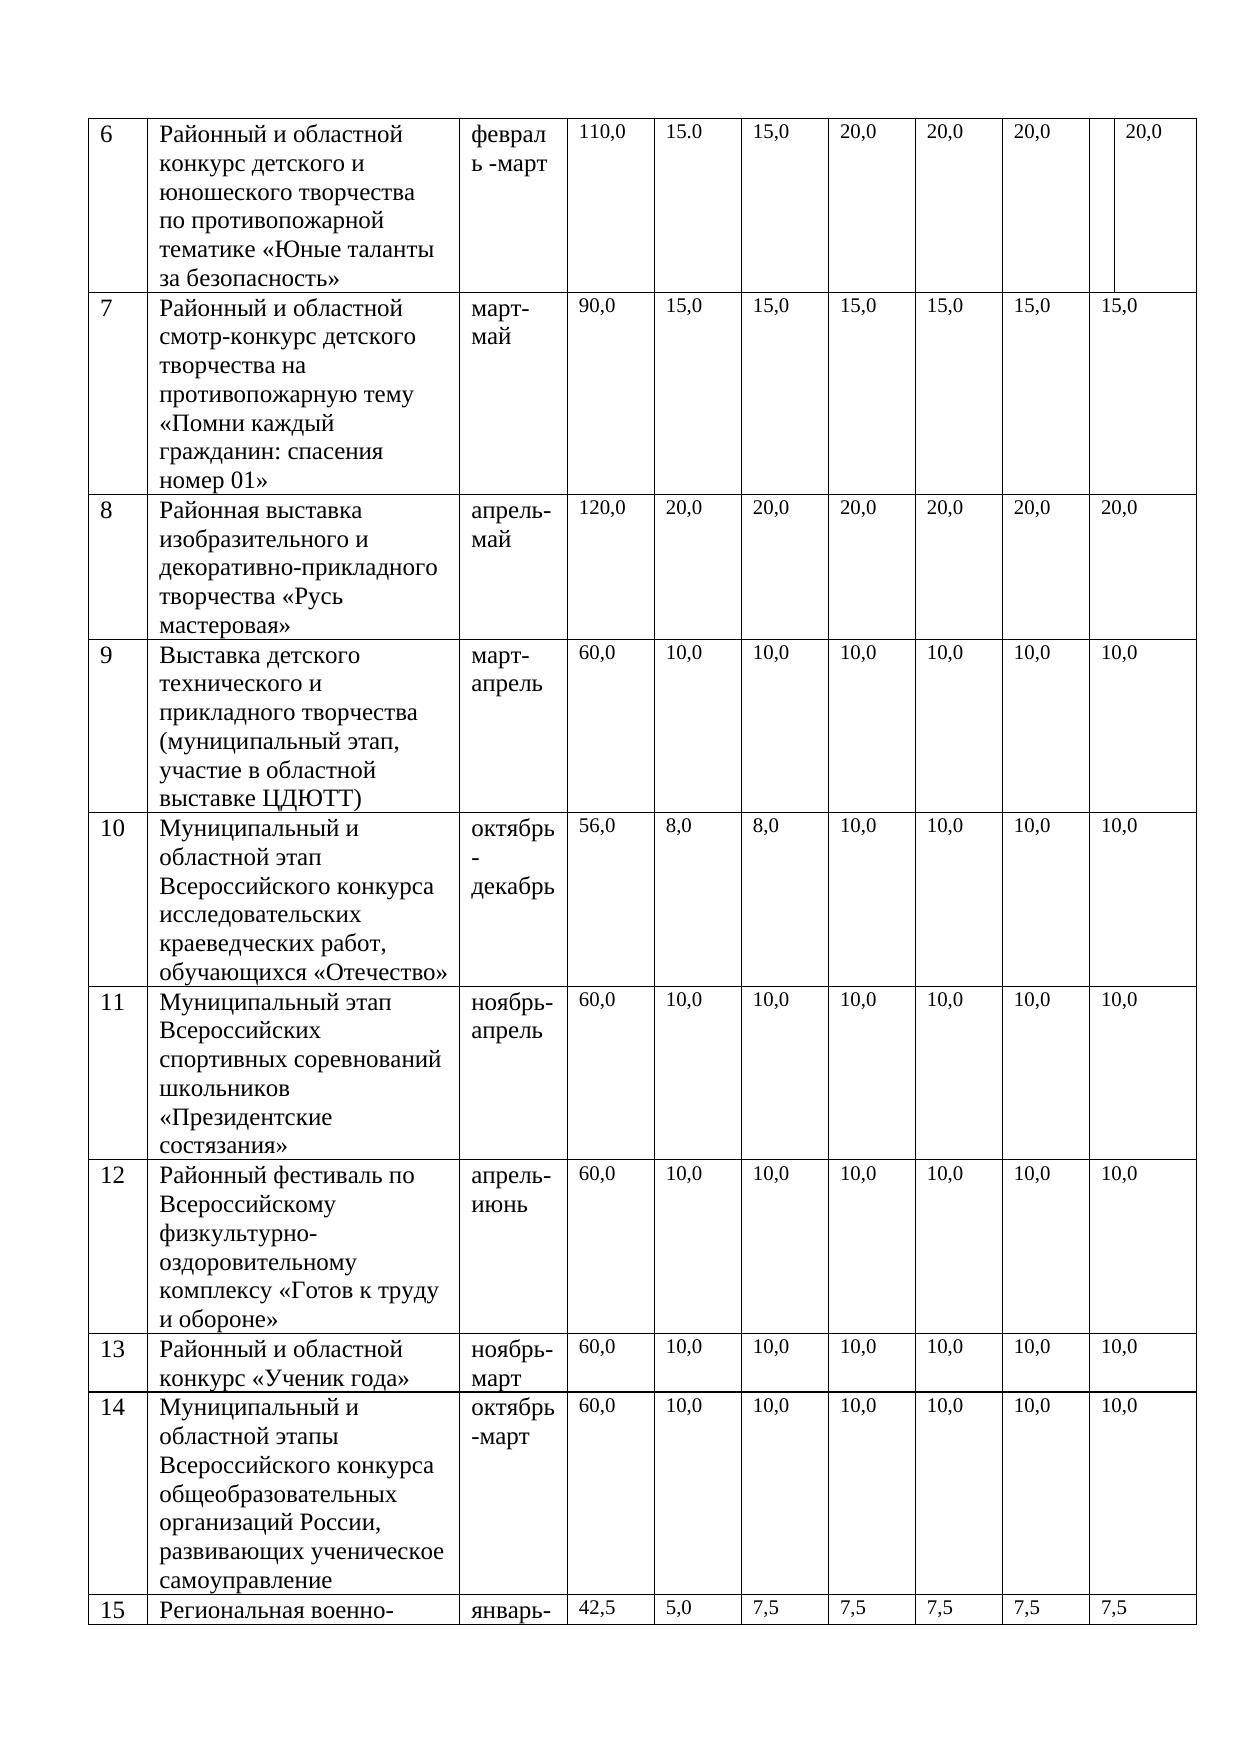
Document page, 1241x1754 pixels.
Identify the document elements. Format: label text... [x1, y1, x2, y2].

table_cell 10,0 [742, 1334, 828, 1391]
table_cell 10,0 [1090, 640, 1196, 812]
table_cell 10,0 [1003, 640, 1089, 812]
table_cell 10,0 [916, 640, 1002, 812]
table_cell октябрь-декабрь [460, 813, 567, 986]
table_cell Районная выставка изобразительного и декоративно-прикладного творчества «Русь мастеровая» [148, 495, 459, 639]
table_cell 14 [89, 1393, 147, 1594]
table_cell 20,0 [1003, 119, 1089, 292]
table_cell 10,0 [1090, 1393, 1196, 1594]
table_cell Муниципальный и областной этапы Всероссийского конкурса общеобразовательных организаций России, развивающих ученическое самоуправление [148, 1393, 459, 1594]
table_cell 20,0 [742, 495, 828, 639]
table_cell 7,5 [829, 1595, 915, 1623]
table_cell 10,0 [829, 813, 915, 986]
table_cell 10,0 [655, 987, 741, 1159]
table_cell 8,0 [655, 813, 741, 986]
table_cell апрель-май [460, 495, 567, 639]
table_cell 6 [89, 119, 147, 292]
table_cell 60,0 [568, 1334, 654, 1391]
table_cell 13 [89, 1334, 147, 1391]
table_cell 20,0 [829, 495, 915, 639]
table_cell 60,0 [568, 1160, 654, 1333]
table_cell 10,0 [655, 640, 741, 812]
table_cell 60,0 [568, 1393, 654, 1594]
table_cell 7 [89, 293, 147, 494]
table_cell 10,0 [829, 1160, 915, 1333]
table_cell 10,0 [742, 1160, 828, 1333]
table_cell апрель-июнь [460, 1160, 567, 1333]
table_cell 20,0 [1115, 119, 1196, 292]
table_cell Районный и областной конкурс детского и юношеского творчества по противопожарной тематике «Юные таланты за безопасность» [148, 119, 459, 292]
table_cell январь-апрель [460, 1595, 567, 1623]
table_cell Муниципальный и областной этап Всероссийского конкурса исследовательских краеведческих работ, обучающихся «Отечество» [148, 813, 459, 986]
table_cell 7,5 [1003, 1595, 1089, 1623]
table_cell 10,0 [829, 1393, 915, 1594]
table_cell 7,5 [916, 1595, 1002, 1623]
table_cell 11 [89, 987, 147, 1159]
table_cell 42,5 [568, 1595, 654, 1623]
table_cell 10,0 [1090, 813, 1196, 986]
table_cell 15,0 [742, 119, 828, 292]
table_cell ноябрь-апрель [460, 987, 567, 1159]
table_cell февраль -март [460, 119, 567, 292]
table_cell Выставка детского технического и прикладного творчества (муниципальный этап, участие в областной выставке ЦДЮТТ) [148, 640, 459, 812]
table_cell 8,0 [742, 813, 828, 986]
table_cell март-апрель [460, 640, 567, 812]
table_cell 10,0 [1090, 987, 1196, 1159]
table_cell 10,0 [829, 1334, 915, 1391]
table_cell 10,0 [916, 1160, 1002, 1333]
table_cell 110,0 [568, 119, 654, 292]
table_cell 10,0 [916, 1334, 1002, 1391]
table_cell 5,0 [655, 1595, 741, 1623]
table_cell 10,0 [655, 1160, 741, 1333]
table_cell 10,0 [1003, 813, 1089, 986]
table_cell 10,0 [742, 987, 828, 1159]
table_cell 10,0 [655, 1334, 741, 1391]
table_cell 15,0 [829, 293, 915, 494]
table_cell 90,0 [568, 293, 654, 494]
table_cell 10,0 [1003, 1160, 1089, 1333]
table_cell 10,0 [742, 1393, 828, 1594]
table_cell ноябрь-март [460, 1334, 567, 1391]
table_cell 10,0 [829, 987, 915, 1159]
table_cell 10,0 [916, 987, 1002, 1159]
table_cell 10,0 [1090, 1160, 1196, 1333]
table_cell 15,0 [916, 293, 1002, 494]
table_cell 9 [89, 640, 147, 812]
table_cell 10 [89, 813, 147, 986]
table_cell 56,0 [568, 813, 654, 986]
table_cell 7,5 [742, 1595, 828, 1623]
table_cell Муниципальный этап Всероссийских спортивных соревнований школьников «Президентские состязания» [148, 987, 459, 1159]
table_cell 10,0 [916, 813, 1002, 986]
table_cell 20,0 [916, 495, 1002, 639]
table_cell 15,0 [655, 293, 741, 494]
table_cell 10,0 [1003, 987, 1089, 1159]
table_cell 15,0 [742, 293, 828, 494]
table_cell 8 [89, 495, 147, 639]
table_cell 20,0 [916, 119, 1002, 292]
table_cell 10,0 [1003, 1334, 1089, 1391]
table_cell 10,0 [916, 1393, 1002, 1594]
table_cell октябрь-март [460, 1393, 567, 1594]
table_cell 15 [89, 1595, 147, 1623]
table_cell 15,0 [1090, 293, 1196, 494]
table_cell 7,5 [1090, 1595, 1196, 1623]
table_cell 60,0 [568, 987, 654, 1159]
table_cell 60,0 [568, 640, 654, 812]
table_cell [148, 1595, 459, 1623]
table_cell 20,0 [655, 495, 741, 639]
table_cell 10,0 [655, 1393, 741, 1594]
table_cell Районный фестиваль по Всероссийскому физкультурно-оздоровительному комплексу «Готов к труду и обороне» [148, 1160, 459, 1333]
table_cell Районный и областной конкурс «Ученик года» [148, 1334, 459, 1391]
table_cell 10,0 [829, 640, 915, 812]
table_cell 120,0 [568, 495, 654, 639]
table_cell 15.0 [655, 119, 741, 292]
table_cell 20,0 [1090, 495, 1196, 639]
table_cell 10,0 [1003, 1393, 1089, 1594]
table_cell 20,0 [829, 119, 915, 292]
table_cell Районный и областной смотр-конкурс детского творчества на противопожарную тему «Помни каждый гражданин: спасения номер 01» [148, 293, 459, 494]
table_cell 20,0 [1003, 495, 1089, 639]
table_cell 12 [89, 1160, 147, 1333]
table_cell 10,0 [1090, 1334, 1196, 1391]
table_cell 15,0 [1003, 293, 1089, 494]
table_cell [1090, 119, 1114, 292]
table_cell март-май [460, 293, 567, 494]
table_cell 10,0 [742, 640, 828, 812]
